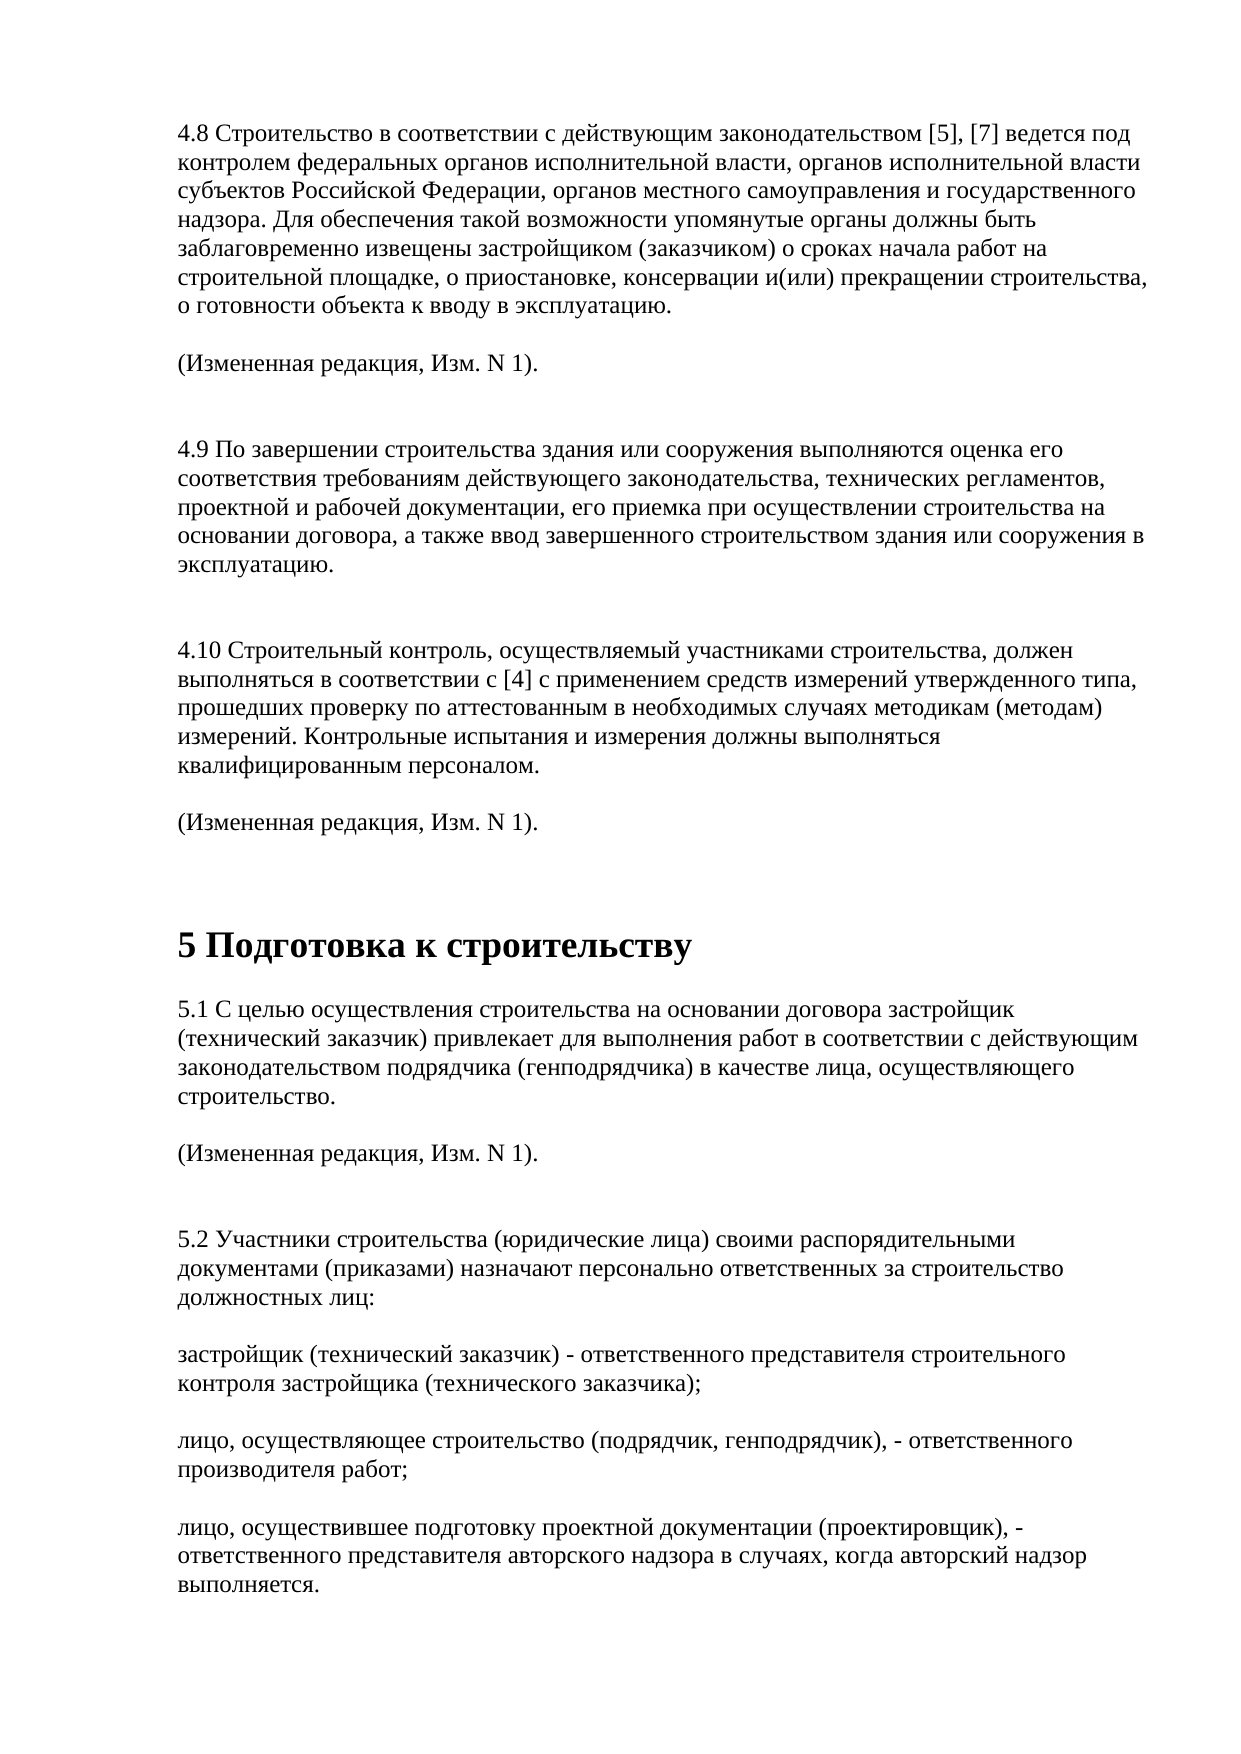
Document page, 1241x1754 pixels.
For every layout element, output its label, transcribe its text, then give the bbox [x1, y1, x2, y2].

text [177, 1224, 1152, 1627]
text 4.8 Строительство в соответствии с действующим законодательством [5], [7] ведется под контролем федеральных органов исполнительной власти, органов исполнительной власти субъектов Российской Федерации, органов местного самоуправления и государственного надзора. Для обеспечения такой возможности упомянутые органы должны быть заблаговременно извещены застройщиком (заказчиком) о сроках начала работ на строительной площадке, о приостановке, консервации и(или) прекращении строительства, о готовности объекта к вводу в эксплуатацию. (Измененная редакция, Изм. N 1). [177, 118, 1152, 405]
text 4.9 По завершении строительства здания или сооружения выполняются оценка его соответствия требованиям действующего законодательства, технических регламентов, проектной и рабочей документации, его приемка при осуществлении строительства на основании договора, а также ввод завершенного строительством здания или сооружения в эксплуатацию. [177, 434, 1152, 606]
text 5 Подготовка к строительству [177, 922, 1152, 965]
text 4.10 Строительный контроль, осуществляемый участниками строительства, должен выполняться в соответствии с [4] с применением средств измерений утвержденного типа, прошедших проверку по аттестованным в необходимых случаях методикам (методам) измерений. Контрольные испытания и измерения должны выполняться квалифицированным персоналом. (Измененная редакция, Изм. N 1). [177, 635, 1152, 893]
text 5.1 С целью осуществления строительства на основании договора застройщик (технический заказчик) привлекает для выполнения работ в соответствии с действующим законодательством подрядчика (генподрядчика) в качестве лица, осуществляющего строительство. (Измененная редакция, Изм. N 1). [177, 994, 1152, 1195]
